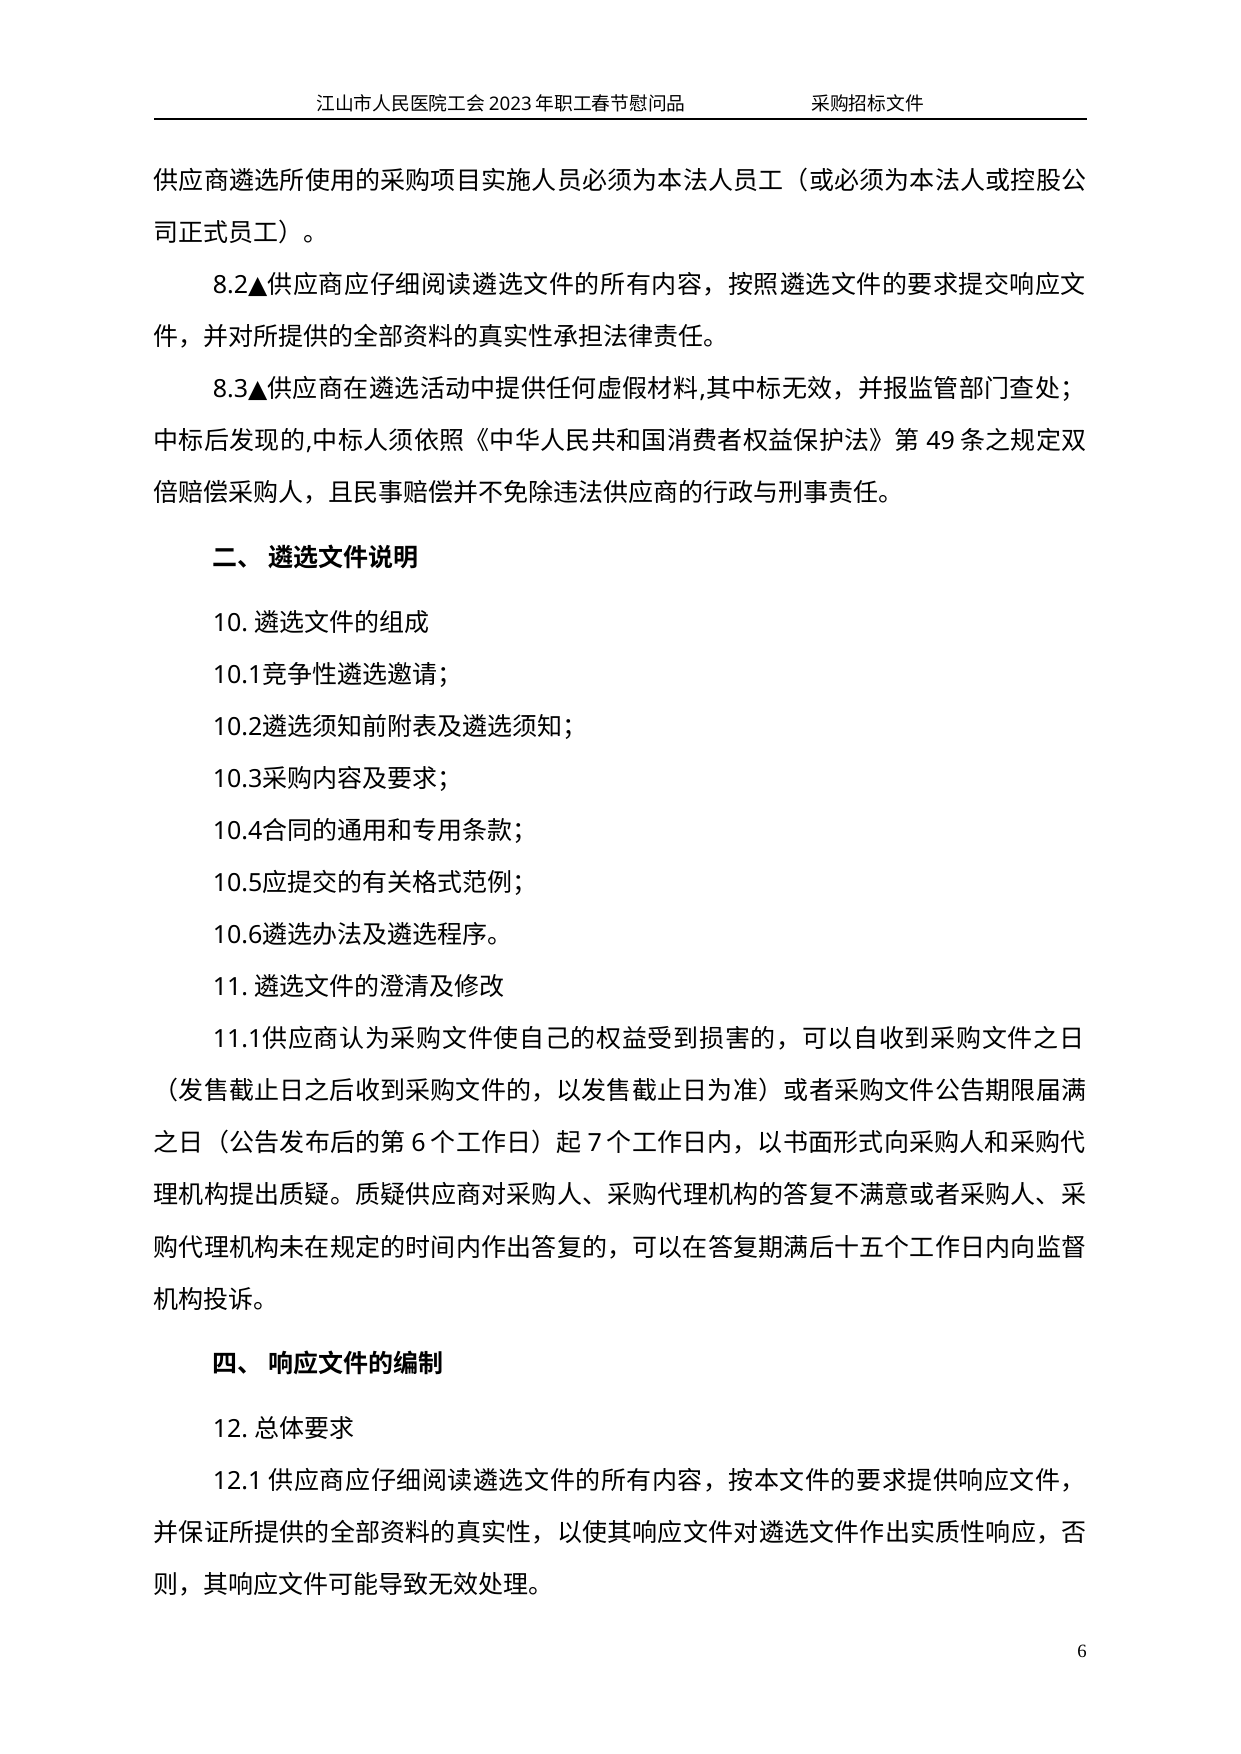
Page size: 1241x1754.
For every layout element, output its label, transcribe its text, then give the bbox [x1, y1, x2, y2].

list 总体要求 [153, 1396, 1087, 1448]
list 竞争性遴选邀请； [153, 641, 1087, 693]
list 遴选办法及遴选程序。 [153, 902, 1087, 954]
list 应提交的有关格式范例； [153, 850, 1087, 902]
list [153, 148, 1087, 252]
list 遴选文件说明 [198, 525, 1087, 577]
list 供应商应仔细阅读遴选文件的所有内容，按本文件的要求提供响应文件，并保证所提供的全部资料的真实性，以使其响应文件对遴选文件作出实质性响应，否则，其响应文件可能导致无效处理。 [153, 1448, 1087, 1604]
list 采购内容及要求； [153, 746, 1087, 798]
list 遴选文件的组成 [153, 589, 1087, 641]
list ▲供应商应仔细阅读遴选文件的所有内容，按照遴选文件的要求提交响应文件，并对所提供的全部资料的真实性承担法律责任。 [153, 252, 1087, 356]
list 遴选文件的澄清及修改 [153, 954, 1087, 1006]
list 响应文件的编制 [198, 1331, 1087, 1383]
list 遴选须知前附表及遴选须知； [153, 693, 1087, 746]
list 合同的通用和专用条款； [153, 798, 1087, 850]
list 供应商认为采购文件使自己的权益受到损害的，可以自收到采购文件之日（发售截止日之后收到采购文件的，以发售截止日为准）或者采购文件公告期限届满之日（公告发布后的第6个工作日）起7个工作日内，以书面形式向采购人和采购代理机构提出质疑。质疑供应商对采购人、采购代理机构的答复不满意或者采购人、采购代理机构未在规定的时间内作出答复的，可以在答复期满后十五个工作日内向监督机构投诉。 [153, 1006, 1087, 1318]
list ▲供应商在遴选活动中提供任何虚假材料,其中标无效，并报监管部门查处；中标后发现的,中标人须依照《中华人民共和国消费者权益保护法》第49条之规定双倍赔偿采购人，且民事赔偿并不免除违法供应商的行政与刑事责任。 [153, 356, 1087, 512]
